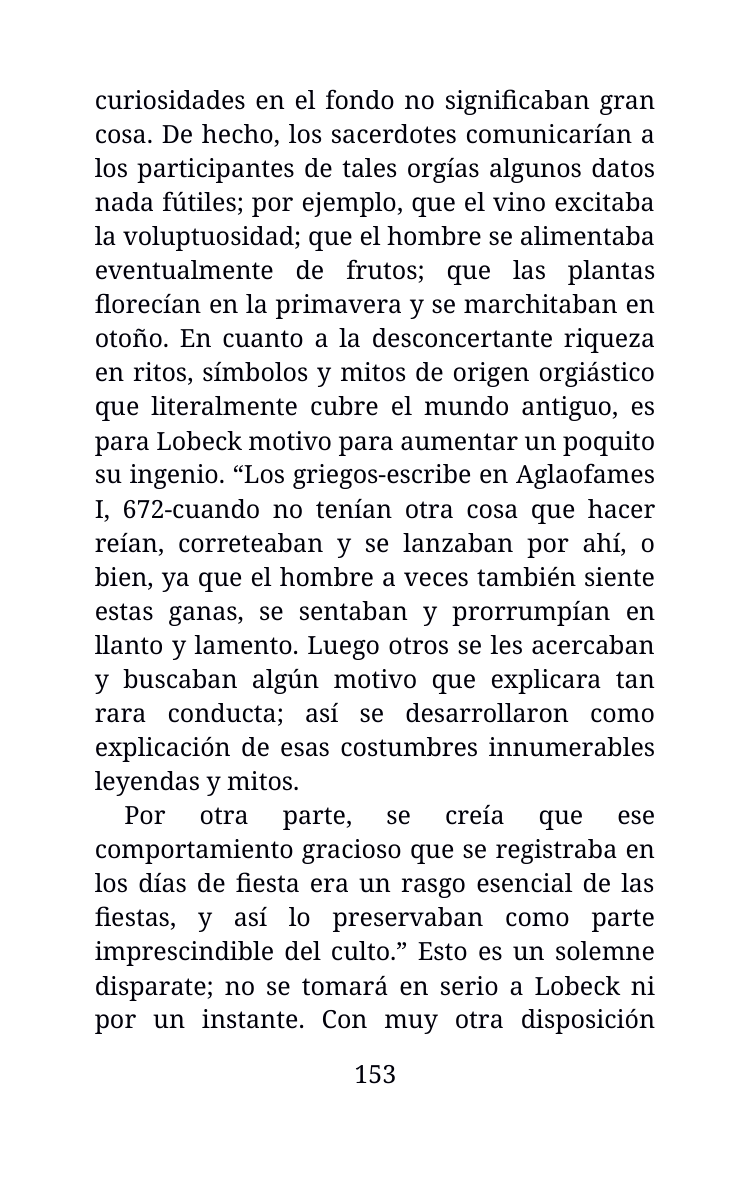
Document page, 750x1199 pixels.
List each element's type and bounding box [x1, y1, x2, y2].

text [94, 82, 656, 798]
text [94, 798, 656, 1036]
